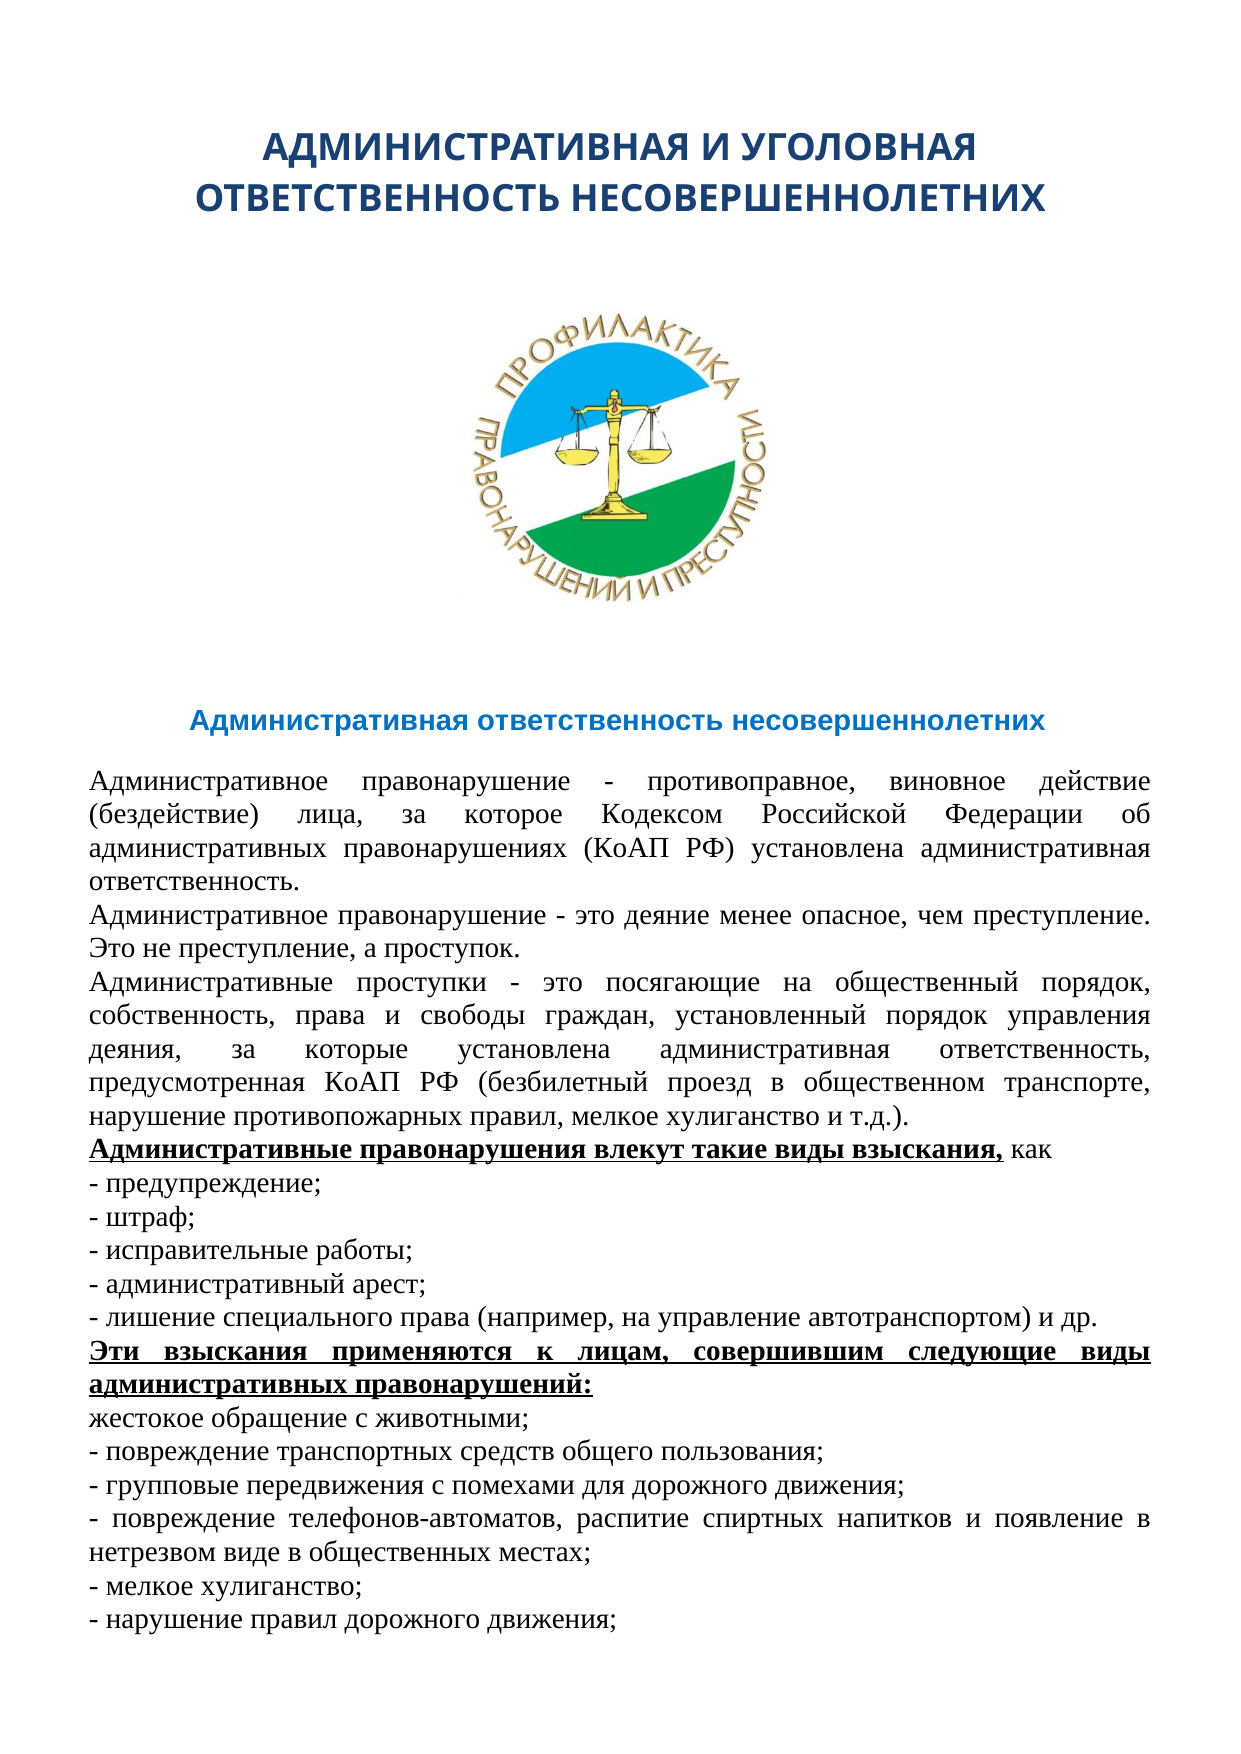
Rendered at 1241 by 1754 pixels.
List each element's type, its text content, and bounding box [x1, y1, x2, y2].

text Административное правонарушение - противоправное, виновное действие (бездействие) лица, за которое Кодексом Российской Федерации об административных правонарушениях (КоАП РФ) установлена административная ответственность. [89, 763, 1152, 897]
text Административные правонарушения влекут такие виды взыскания, как [89, 1132, 1152, 1165]
text АДМИНИСТРАТИВНАЯ И УГОЛОВНАЯ ОТВЕТСТВЕННОСТЬ НЕСОВЕРШЕННОЛЕТНИХ [89, 120, 1152, 222]
text Административные проступки - это посягающие на общественный порядок, собственность, права и свободы граждан, установленный порядок управления деяния, за которые установлена административная ответственность, предусмотренная КоАП РФ (безбилетный проезд в общественном транспорте, нарушение противопожарных правил, мелкое хулиганство и т.д.). [89, 964, 1152, 1132]
text - предупреждение; [89, 1165, 1152, 1199]
text - мелкое хулиганство; [89, 1568, 1152, 1601]
text - лишение специального права (например, на управление автотранспортом) и др. [89, 1299, 1152, 1333]
text - повреждение транспортных средств общего пользования; [89, 1433, 1152, 1467]
text - повреждение телефонов-автоматов, распитие спиртных напитков и появление в нетрезвом виде в общественных местах; [89, 1501, 1152, 1568]
text - штраф; [89, 1199, 1152, 1232]
text - исправительные работы; [89, 1232, 1152, 1266]
text - нарушение правил дорожного движения; [89, 1601, 1152, 1635]
text Административная ответственность несовершеннолетних [89, 681, 1152, 737]
text - административный арест; [89, 1266, 1152, 1299]
text жестокое обращение с животными; [89, 1400, 1152, 1433]
text - групповые передвижения с помехами для дорожного движения; [89, 1467, 1152, 1501]
text Эти взыскания применяются к лицам, совершившим следующие виды административных правонарушений: [89, 1333, 1152, 1400]
picture [454, 306, 787, 603]
text Административное правонарушение - это деяние менее опасное, чем преступление. Это не преступление, а проступок. [89, 897, 1152, 964]
